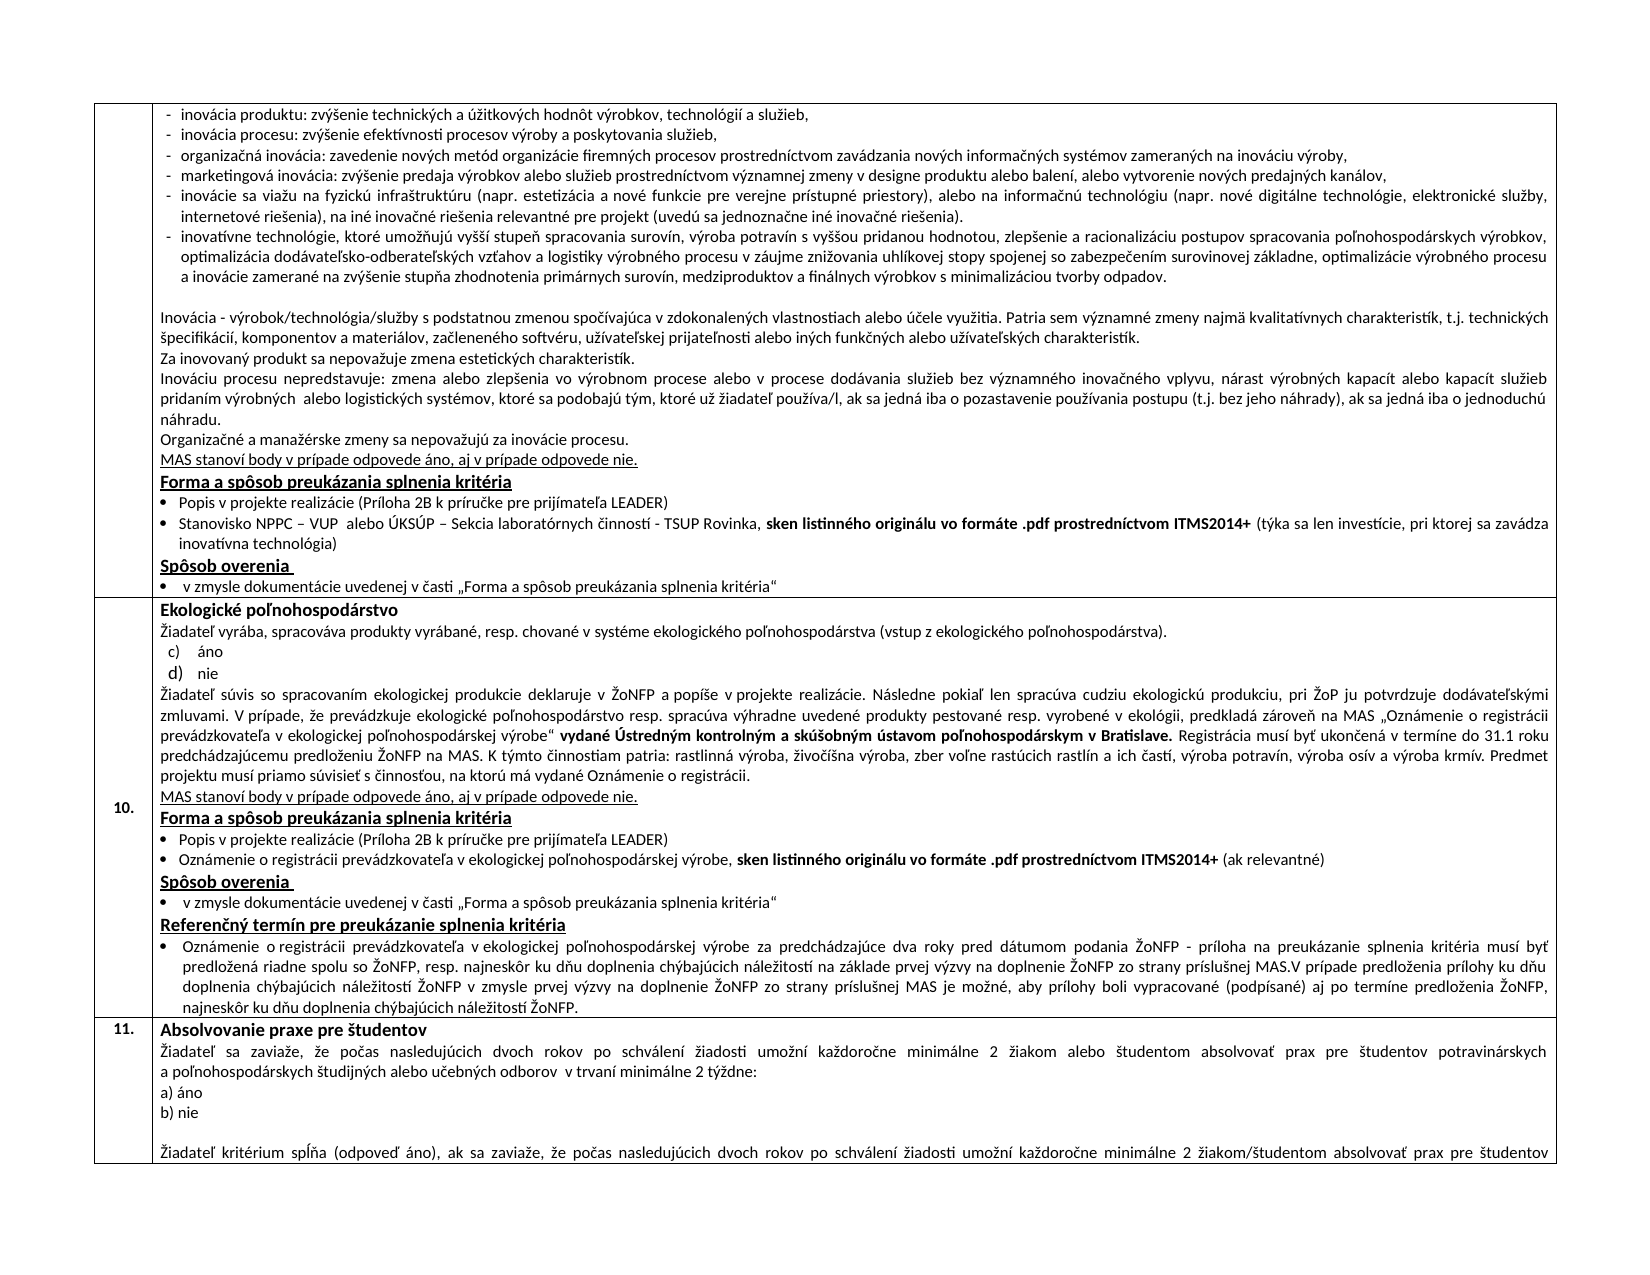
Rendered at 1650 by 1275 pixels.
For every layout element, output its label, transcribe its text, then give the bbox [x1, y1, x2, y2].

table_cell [153, 104, 1556, 597]
table_cell 9. [95, 104, 152, 597]
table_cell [153, 1018, 1556, 1163]
table_cell Ekologické poľnohospodárstvo Žiadateľ vyrába, spracováva produkty vyrábané, resp. chované v systéme ekologického poľnohospodárstva (vstup z ekologického poľnohospodárstva). áno nie Žiadateľ súvis so spracovaním ekologickej produkcie deklaruje v ŽoNFP a popíše v projekte realizácie. Následne pokiaľ len spracúva cudziu ekologickú produkciu, pri ŽoP ju potvrdzuje dodávateľskými zmluvami. V prípade, že prevádzkuje ekologické poľnohospodárstvo resp. spracúva výhradne uvedené produkty pestované resp. vyrobené v ekológii, predkladá zároveň na MAS „Oznámenie o registrácii prevádzkovateľa v ekologickej poľnohospodárskej výrobe“ vydané Ústredným kontrolným a skúšobným ústavom poľnohospodárskym v Bratislave. Registrácia musí byť ukončená v termíne do 31.1 roku predchádzajúcemu predloženiu ŽoNFP na MAS. K týmto činnostiam patria: rastlinná výroba, živočíšna výroba, zber voľne rastúcich rastlín a ich častí, výroba potravín, výroba osív a výroba krmív. Predmet projektu musí priamo súvisieť s činnosťou, na ktorú má vydané Oznámenie o registrácii. MAS stanoví body v prípade odpovede áno, aj v prípade odpovede nie. Forma a spôsob preukázania splnenia kritéria Popis v projekte realizácie (Príloha 2B k príručke pre prijímateľa LEADER) Oznámenie o registrácii prevádzkovateľa v ekologickej poľnohospodárskej výrobe, sken listinného originálu vo formáte .pdf prostredníctvom ITMS2014+ (ak relevantné) Spôsob overenia v zmysle dokumentácie uvedenej v časti „Forma a spôsob preukázania splnenia kritéria“ Referenčný termín pre preukázanie splnenia kritéria Oznámenie o registrácii prevádzkovateľa v ekologickej poľnohospodárskej výrobe za predchádzajúce dva roky pred dátumom podania ŽoNFP - príloha na preukázanie splnenia kritéria musí byť predložená riadne spolu so ŽoNFP, resp. najneskôr ku dňu doplnenia chýbajúcich náležitostí na základe prvej výzvy na doplnenie ŽoNFP zo strany príslušnej MAS.V prípade predloženia prílohy ku dňu doplnenia chýbajúcich náležitostí ŽoNFP v zmysle prvej výzvy na doplnenie ŽoNFP zo strany príslušnej MAS je možné, aby prílohy boli vypracované (podpísané) aj po termíne predloženia ŽoNFP, najneskôr ku dňu doplnenia chýbajúcich náležitostí ŽoNFP. [153, 598, 1556, 1017]
table_cell 10. [95, 598, 152, 1017]
table_cell 11. [95, 1018, 152, 1163]
